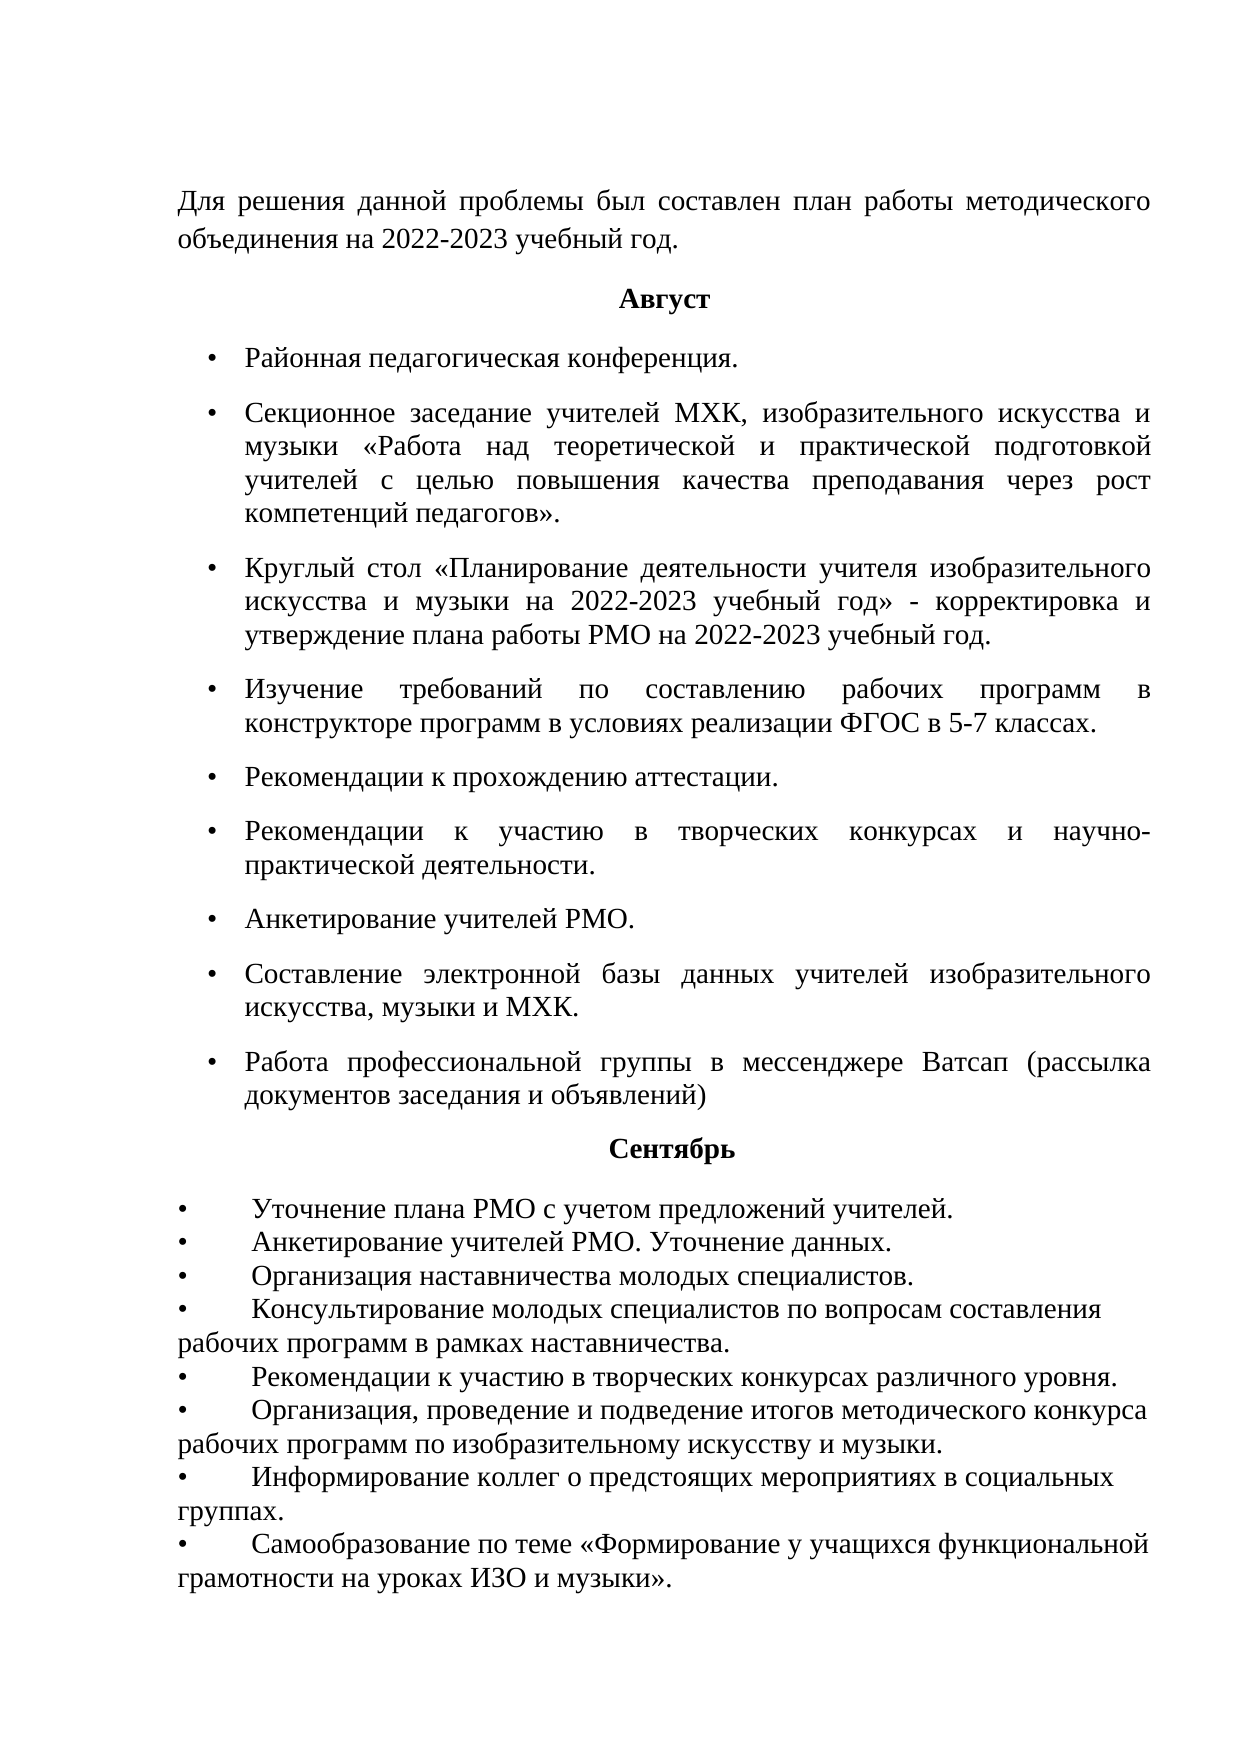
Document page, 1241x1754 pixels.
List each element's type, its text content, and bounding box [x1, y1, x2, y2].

text Август [177, 281, 1152, 314]
text Для решения данной проблемы был составлен план работы методического объединения на 2022-2023 учебный год. [177, 183, 1152, 255]
list Изучение требований по составлению рабочих программ в конструкторе программ в условиях реализации ФГОС в 5-7 классах. [207, 671, 1152, 738]
list Уточнение плана РМО с учетом предложений учителей. [177, 1191, 1152, 1224]
list Работа профессиональной группы в мессенджере Ватсап (рассылка документов заседания и объявлений) [207, 1044, 1152, 1111]
list Анкетирование учителей РМО. [207, 901, 1152, 935]
list Информирование коллег о предстоящих мероприятиях в социальных группах. [177, 1459, 1152, 1526]
list Секционное заседание учителей МХК, изобразительного искусства и музыки «Работа над теоретической и практической подготовкой учителей с целью повышения качества преподавания через рост компетенций педагогов». [207, 395, 1152, 529]
list Организация, проведение и подведение итогов методического конкурса рабочих программ по изобразительному искусству и музыки. [177, 1392, 1152, 1459]
list Рекомендации к участию в творческих конкурсах и научно-практической деятельности. [207, 813, 1152, 881]
list Самообразование по теме «Формирование у учащихся функциональной грамотности на уроках ИЗО и музыки». [177, 1526, 1152, 1593]
list Круглый стол «Планирование деятельности учителя изобразительного искусства и музыки на 2022-2023 учебный год» - корректировка и утверждение плана работы РМО на 2022-2023 учебный год. [207, 550, 1152, 650]
list Составление электронной базы данных учителей изобразительного искусства, музыки и МХК. [207, 956, 1152, 1023]
list Рекомендации к участию в творческих конкурсах различного уровня. [177, 1359, 1152, 1392]
list Районная педагогическая конференция. [207, 340, 1152, 374]
list Анкетирование учителей РМО. Уточнение данных. [177, 1224, 1152, 1258]
list Организация наставничества молодых специалистов. [177, 1258, 1152, 1292]
list Консультирование молодых специалистов по вопросам составления рабочих программ в рамках наставничества. [177, 1292, 1152, 1359]
list Рекомендации к прохождению аттестации. [207, 759, 1152, 793]
text Сентябрь [192, 1132, 1152, 1165]
